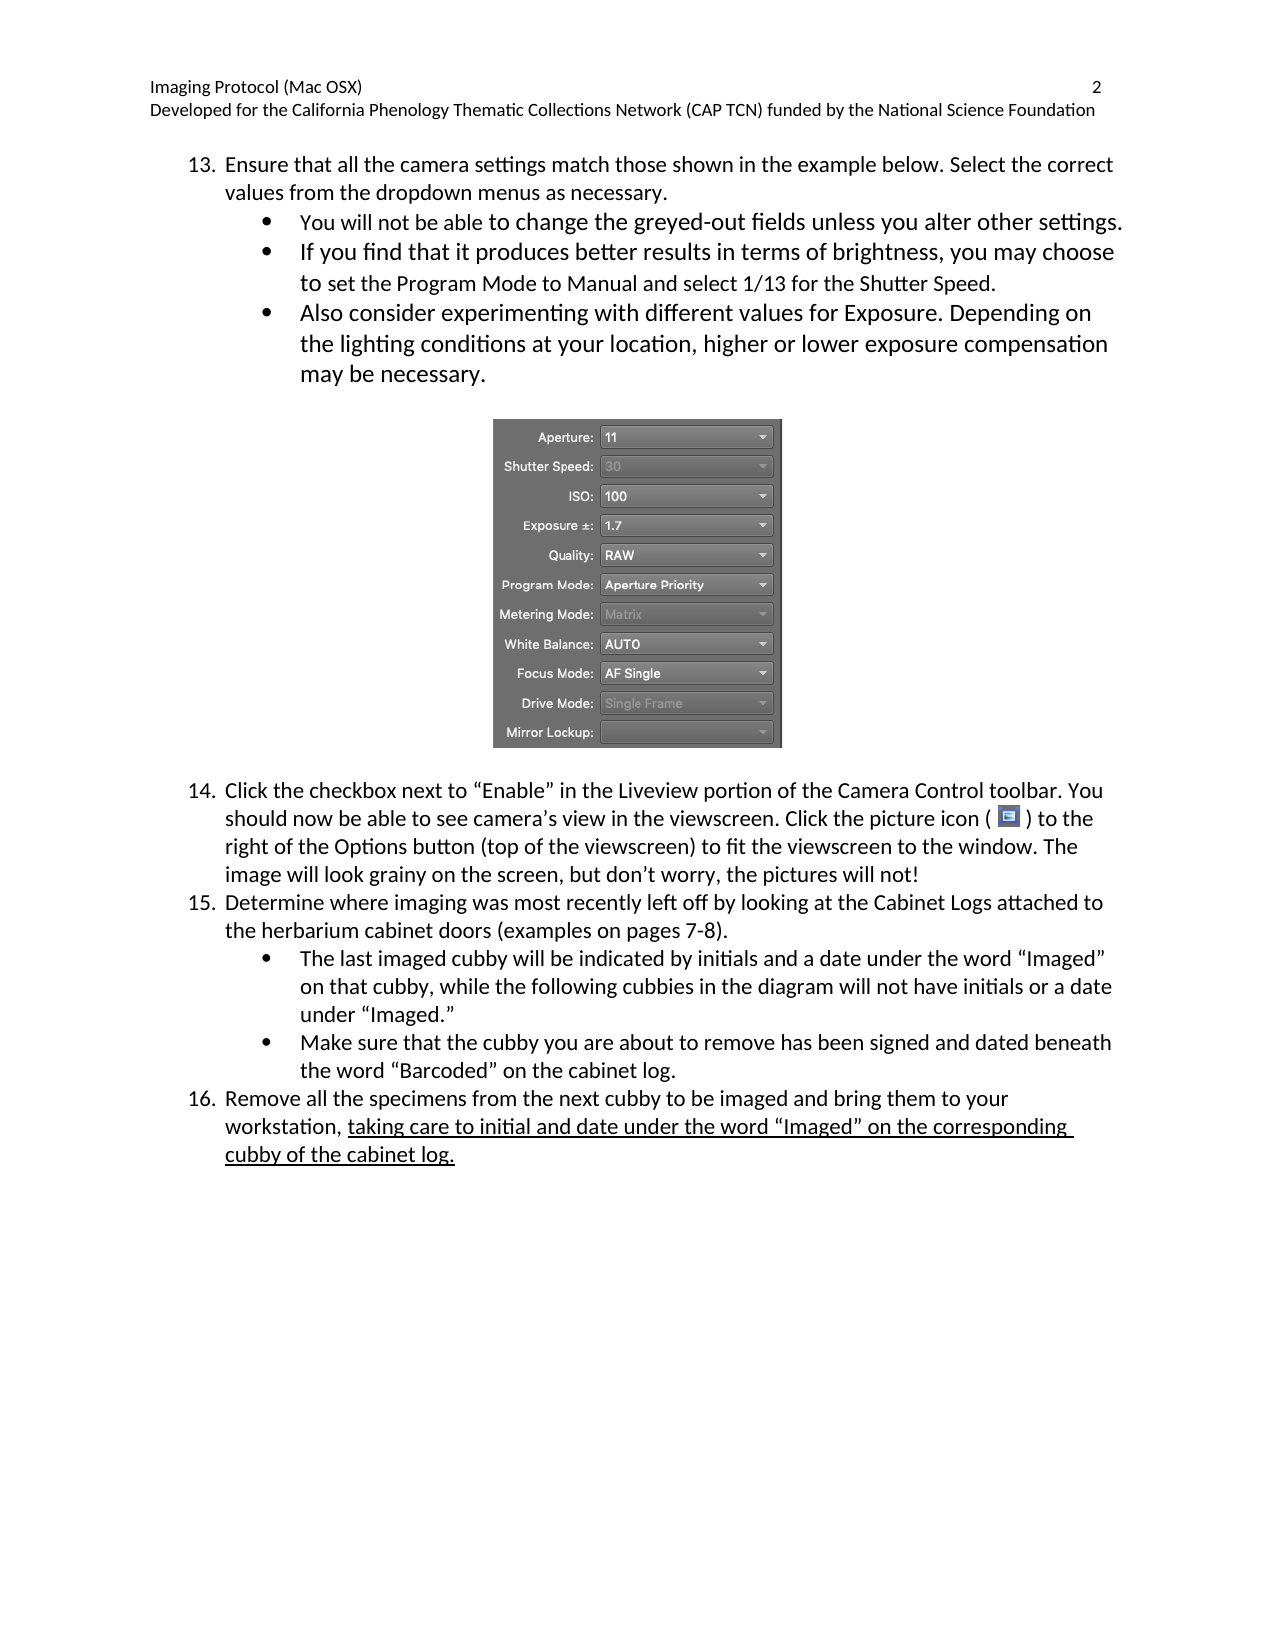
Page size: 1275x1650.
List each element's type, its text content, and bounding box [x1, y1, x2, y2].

list Remove all the specimens from the next cubby to be imaged and bring them to your workstation, taking care to initial and date under the word “Imaged” on the corresponding cubby of the cabinet log. [187, 1084, 1125, 1168]
picture [998, 805, 1021, 827]
list Make sure that the cubby you are about to remove has been signed and dated beneath the word “Barcoded” on the cabinet log. [262, 1028, 1125, 1084]
list Ensure that all the camera settings match those shown in the example below. Select the correct values from the dropdown menus as necessary. [187, 150, 1125, 206]
list Click the checkbox next to “Enable” in the Liveview portion of the Camera Control toolbar. You should now be able to see camera’s view in the viewscreen. Click the picture icon ( ) to the right of the Options button (top of the viewscreen) to fit the viewscreen to the window. The image will look grainy on the screen, but don’t worry, the pictures will not! [187, 776, 1125, 888]
list You will not be able to change the greyed-out fields unless you alter other settings. [262, 206, 1125, 237]
picture [493, 419, 783, 748]
list Determine where imaging was most recently left off by looking at the Cabinet Logs attached to the herbarium cabinet doors (examples on pages 7-8). [187, 888, 1125, 944]
list If you find that it produces better results in terms of brightness, you may choose to set the Program Mode to Manual and select 1/13 for the Shutter Speed. [262, 237, 1125, 298]
list The last imaged cubby will be indicated by initials and a date under the word “Imaged” on that cubby, while the following cubbies in the diagram will not have initials or a date under “Imaged.” [262, 944, 1125, 1028]
list Also consider experimenting with different values for Exposure. Depending on the lighting conditions at your location, higher or lower exposure compensation may be necessary. [262, 298, 1125, 389]
